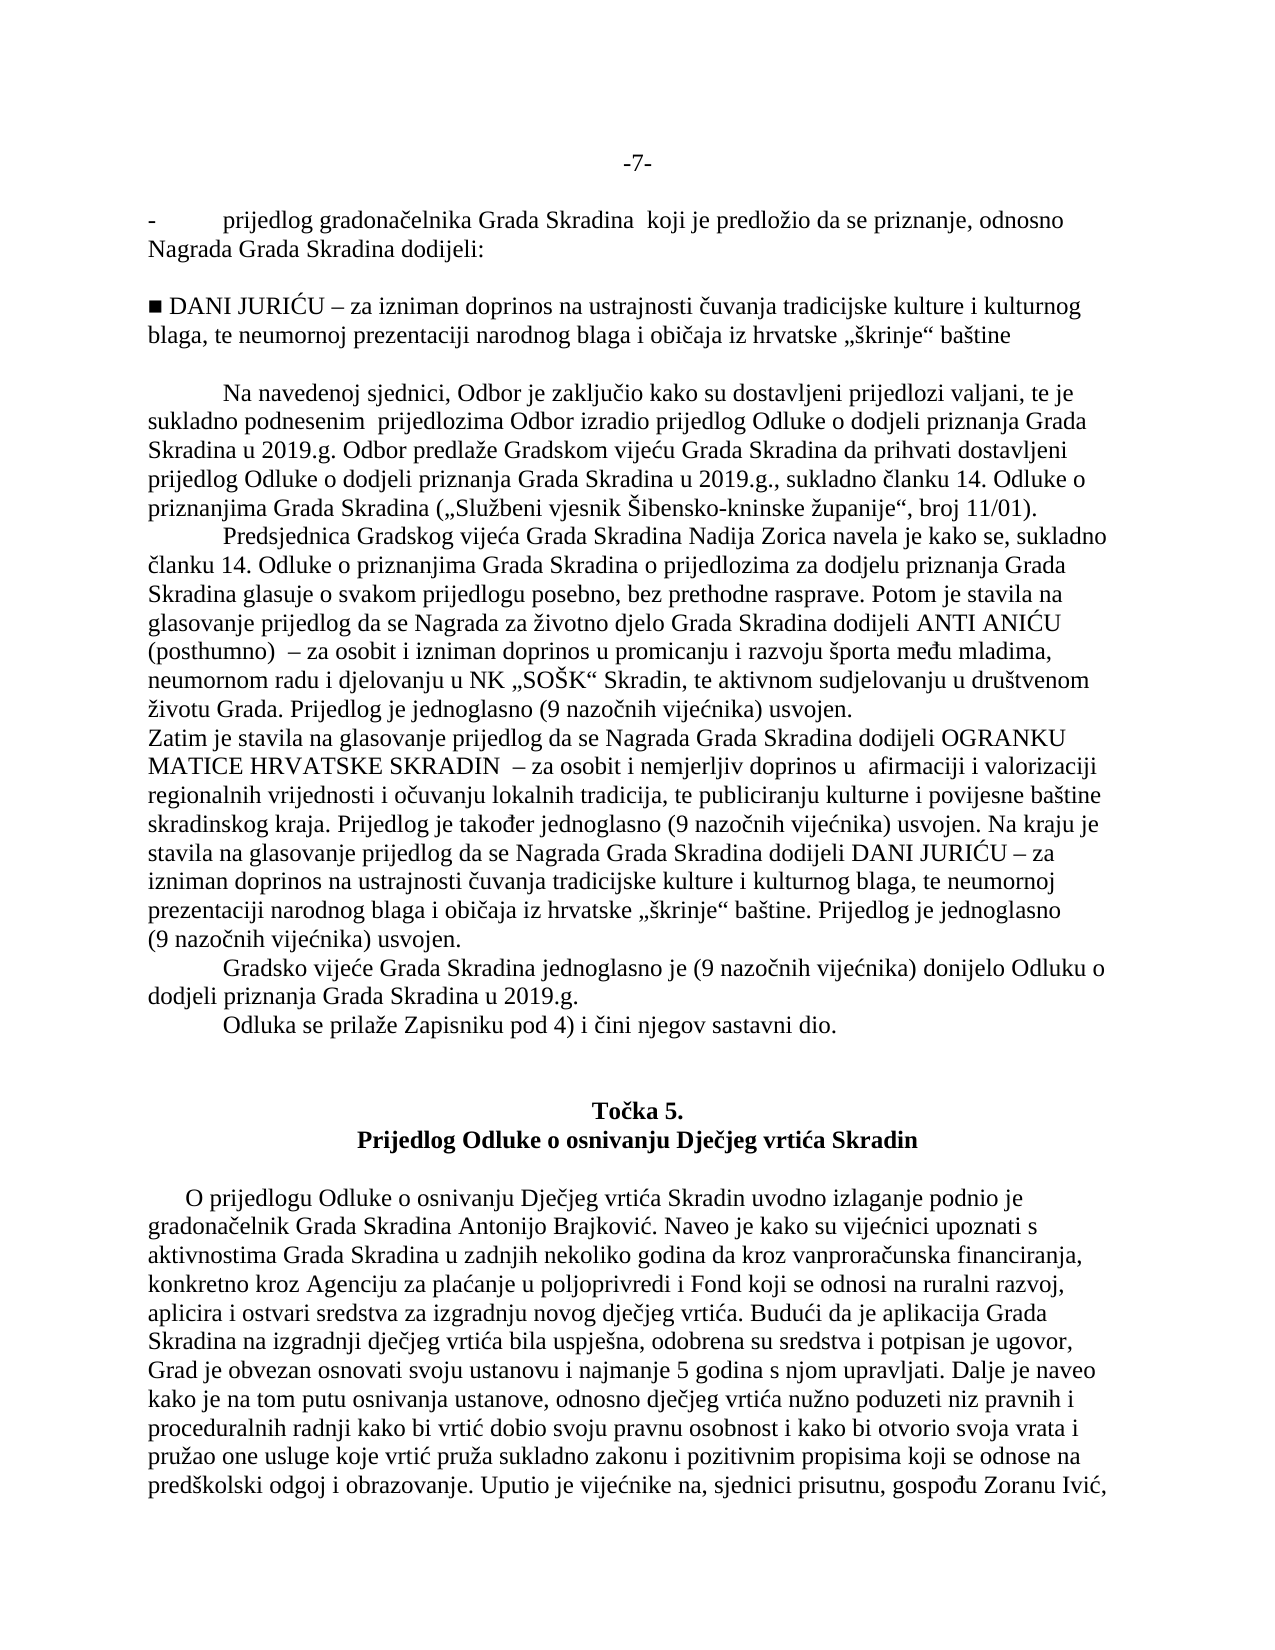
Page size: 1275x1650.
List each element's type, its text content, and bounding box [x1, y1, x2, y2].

text Odluka se prilaže Zapisniku pod 4) i čini njegov sastavni dio. [148, 1010, 1127, 1039]
text (9 nazočnih vijećnika) usvojen. [148, 924, 1127, 953]
text Zatim je stavila na glasovanje prijedlog da se Nagrada Grada Skradina dodijeli OGRANKU MATICE HRVATSKE SKRADIN – za osobit i nemjerljiv doprinos u afirmaciji i valorizaciji regionalnih vrijednosti i očuvanju lokalnih tradicija, te publiciranju kulturne i povijesne baštine skradinskog kraja. Prijedlog je također jednoglasno (9 nazočnih vijećnika) usvojen. Na kraju je stavila na glasovanje prijedlog da se Nagrada Grada Skradina dodijeli DANI JURIĆU – za izniman doprinos na ustrajnosti čuvanja tradicijske kulture i kulturnog blaga, te neumornoj prezentaciji narodnog blaga i običaja iz hrvatske „škrinje“ baštine. Prijedlog je jednoglasno [148, 723, 1127, 924]
text Predsjednica Gradskog vijeća Grada Skradina Nadija Zorica navela je kako se, sukladno članku 14. Odluke o priznanjima Grada Skradina o prijedlozima za dodjelu priznanja Grada Skradina glasuje o svakom prijedlogu posebno, bez prethodne rasprave. Potom je stavila na glasovanje prijedlog da se Nagrada za životno djelo Grada Skradina dodijeli ANTI ANIĆU (posthumno) – za osobit i izniman doprinos u promicanju i razvoju športa među mladima, neumornom radu i djelovanju u NK „SOŠK“ Skradin, te aktivnom sudjelovanju u društvenom životu Grada. Prijedlog je jednoglasno (9 nazočnih vijećnika) usvojen. [148, 521, 1127, 723]
text - prijedlog gradonačelnika Grada Skradina koji je predložio da se priznanje, odnosno Nagrada Grada Skradina dodijeli: [148, 205, 1127, 263]
text Gradsko vijeće Grada Skradina jednoglasno je (9 nazočnih vijećnika) donijelo Odluku o dodjeli priznanja Grada Skradina u 2019.g. [148, 953, 1127, 1010]
text -7- [148, 148, 1127, 176]
text ■ DANI JURIĆU – za izniman doprinos na ustrajnosti čuvanja tradicijske kulture i kulturnog blaga, te neumornoj prezentaciji narodnog blaga i običaja iz hrvatske „škrinje“ baštine [148, 291, 1127, 349]
text Prijedlog Odluke o osnivanju Dječjeg vrtića Skradin [148, 1125, 1127, 1154]
text Točka 5. [148, 1096, 1127, 1125]
text Na navedenoj sjednici, Odbor je zaključio kako su dostavljeni prijedlozi valjani, te je sukladno podnesenim prijedlozima Odbor izradio prijedlog Odluke o dodjeli priznanja Grada Skradina u 2019.g. Odbor predlaže Gradskom vijeću Grada Skradina da prihvati dostavljeni prijedlog Odluke o dodjeli priznanja Grada Skradina u 2019.g., sukladno članku 14. Odluke o priznanjima Grada Skradina („Službeni vjesnik Šibensko-kninske županije“, broj 11/01). [148, 378, 1127, 521]
text O prijedlogu Odluke o osnivanju Dječjeg vrtića Skradin uvodno izlaganje podnio je gradonačelnik Grada Skradina Antonijo Brajković. Naveo je kako su vijećnici upoznati s aktivnostima Grada Skradina u zadnjih nekoliko godina da kroz vanproračunska financiranja, konkretno kroz Agenciju za plaćanje u poljoprivredi i Fond koji se odnosi na ruralni razvoj, aplicira i ostvari sredstva za izgradnju novog dječjeg vrtića. Budući da je aplikacija Grada Skradina na izgradnji dječjeg vrtića bila uspješna, odobrena su sredstva i potpisan je ugovor, Grad je obvezan osnovati svoju ustanovu i najmanje 5 godina s njom upravljati. Dalje je naveo kako je na tom putu osnivanja ustanove, odnosno dječjeg vrtića nužno poduzeti niz pravnih i proceduralnih radnji kako bi vrtić dobio svoju pravnu osobnost i kako bi otvorio svoja vrata i pružao one usluge koje vrtić pruža sukladno zakonu i pozitivnim propisima koji se odnose na predškolski odgoj i obrazovanje. Uputio je vijećnike na, sjednici prisutnu, gospođu Zoranu Ivić, [148, 1183, 1127, 1499]
